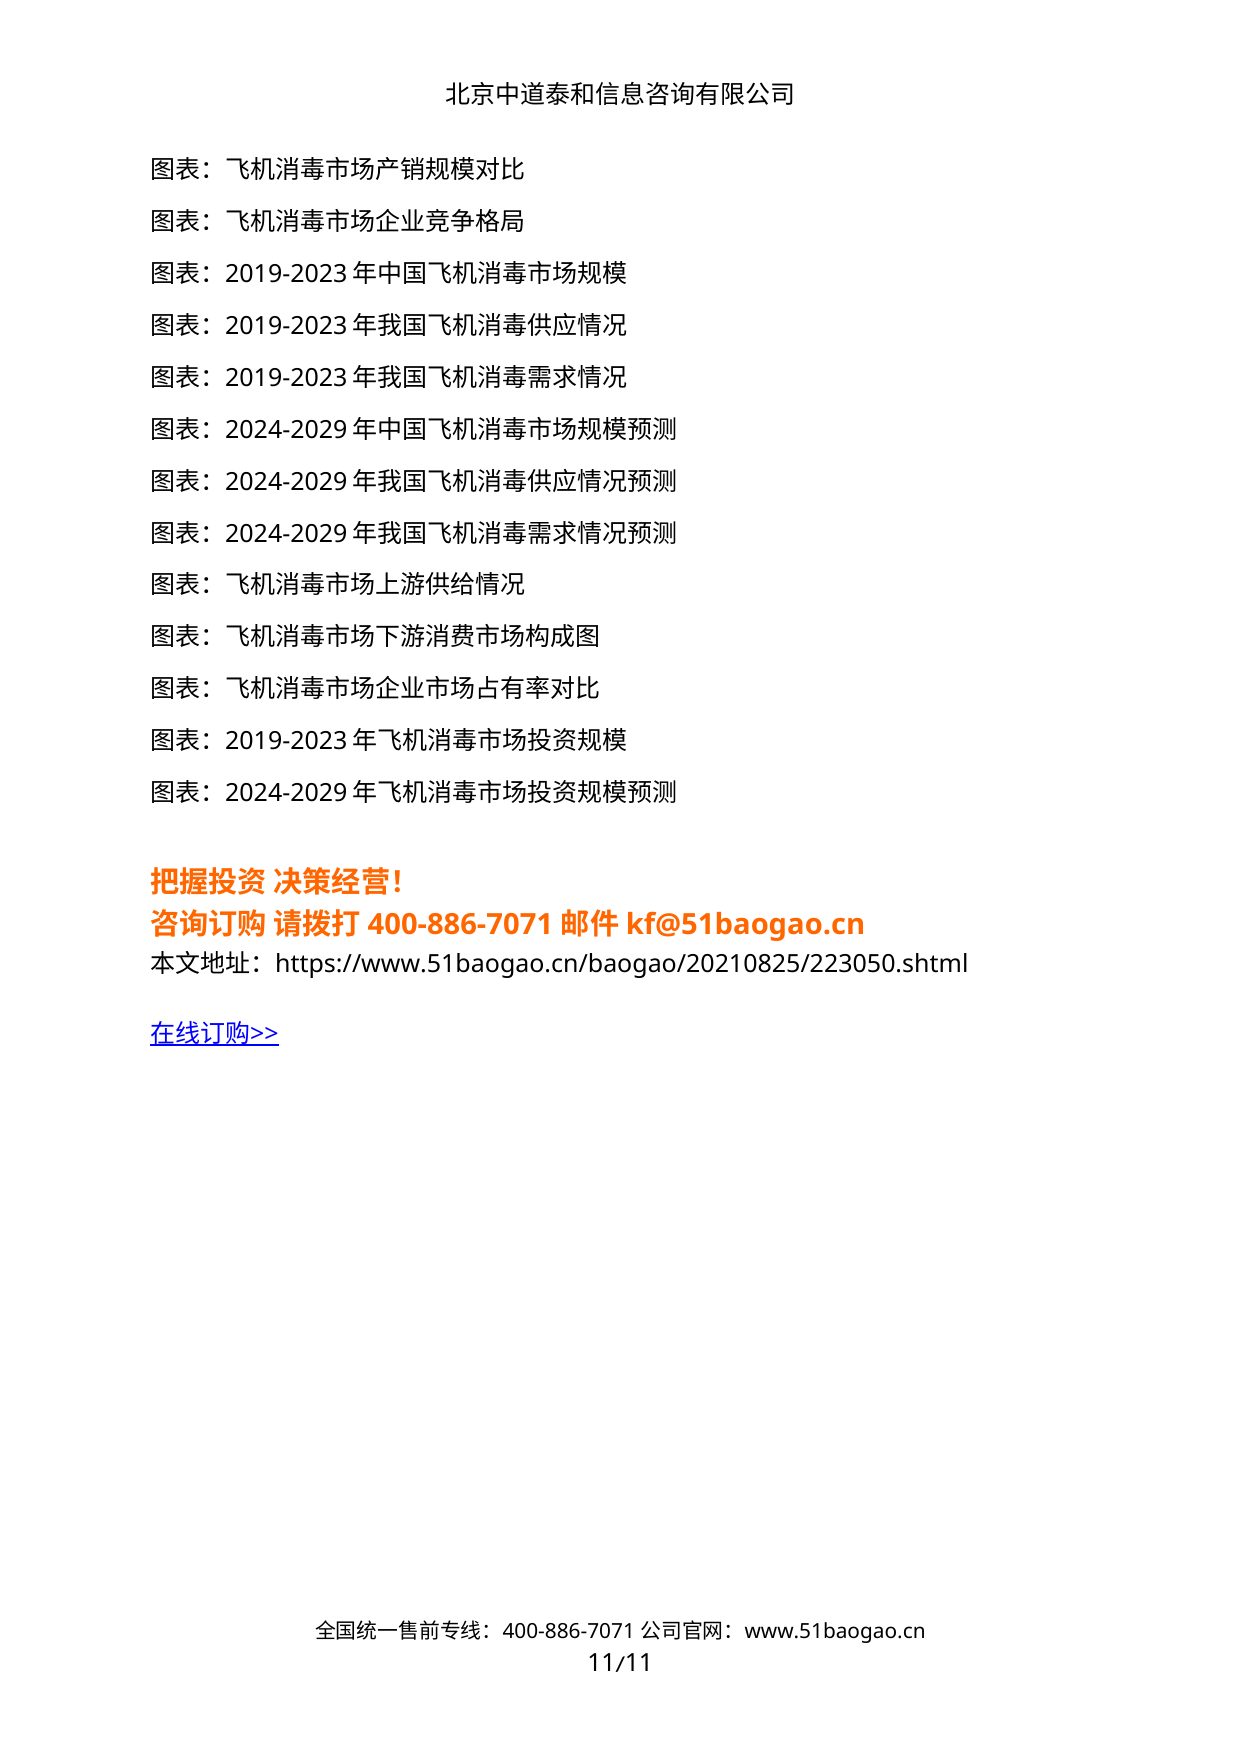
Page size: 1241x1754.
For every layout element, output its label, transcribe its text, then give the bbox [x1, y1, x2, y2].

text 图表：2024-2029年飞机消毒市场投资规模预测 [150, 772, 1090, 809]
text 图表：飞机消毒市场企业市场占有率对比 [150, 669, 1090, 705]
text 图表：2024-2029年我国飞机消毒需求情况预测 [150, 513, 1090, 549]
text 图表：2019-2023年飞机消毒市场投资规模 [150, 721, 1090, 757]
text 图表：2019-2023年中国飞机消毒市场规模 [150, 254, 1090, 290]
text 图表：2019-2023年我国飞机消毒需求情况 [150, 357, 1090, 394]
text 把握投资 决策经营！咨询订购 请拨打 400-886-7071 邮件 kf@51baogao.cn本文地址：https://www.51baogao.cn/baogao/20210825/223050.shtml [150, 824, 1090, 979]
text 在线订购>> [150, 979, 1090, 1050]
text 图表：2024-2029年我国飞机消毒供应情况预测 [150, 461, 1090, 497]
text 图表：飞机消毒市场下游消费市场构成图 [150, 617, 1090, 653]
text 图表：飞机消毒市场上游供给情况 [150, 565, 1090, 601]
text 图表：飞机消毒市场企业竞争格局 [150, 202, 1090, 238]
text 图表：2019-2023年我国飞机消毒供应情况 [150, 306, 1090, 342]
text 图表：飞机消毒市场产销规模对比 [150, 150, 1090, 186]
text 图表：2024-2029年中国飞机消毒市场规模预测 [150, 409, 1090, 446]
